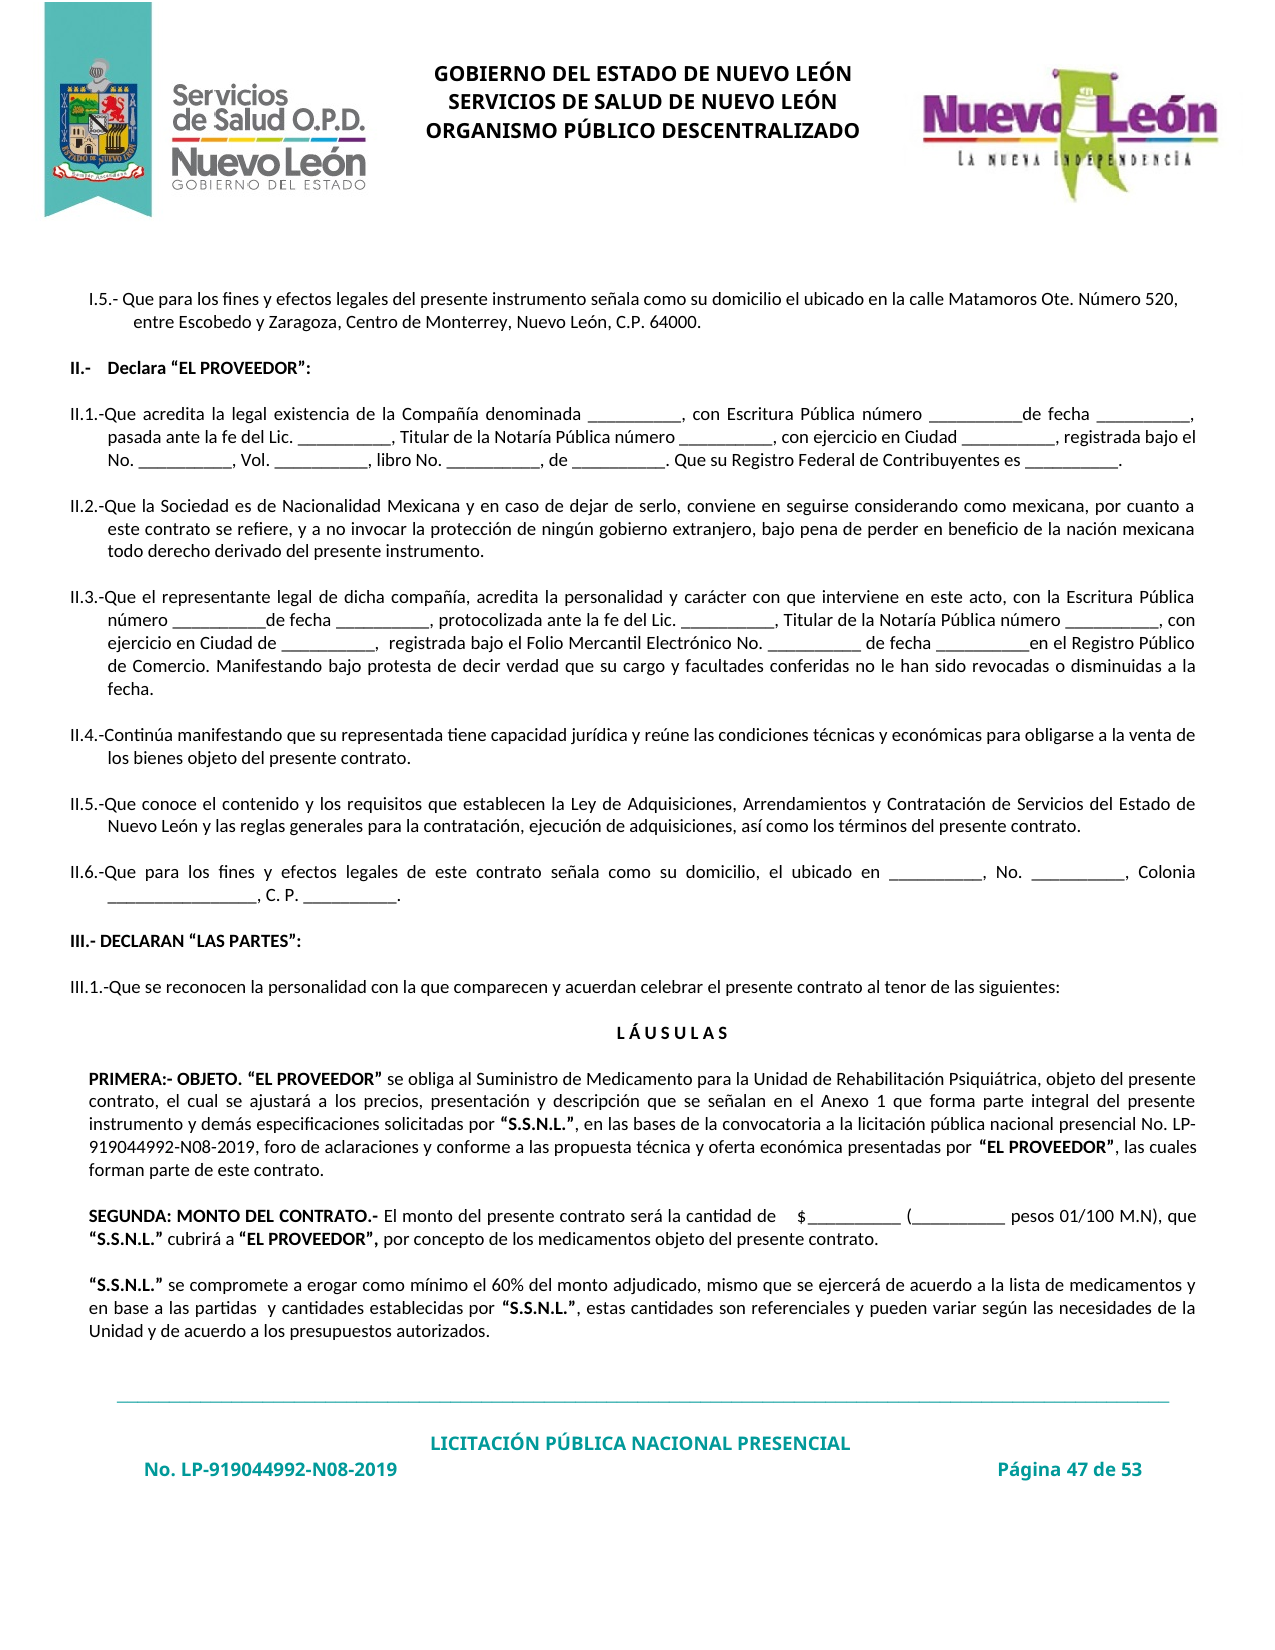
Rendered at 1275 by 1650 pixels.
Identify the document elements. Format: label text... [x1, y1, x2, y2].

text II.4.-Continúa manifestando que su representada tiene capacidad jurídica y reúne las condiciones técnicas y económicas para obligarse a la venta de los bienes objeto del presente contrato. [70, 723, 1198, 769]
picture [15, 2, 1249, 229]
text PRIMERA:- OBJETO. “EL PROVEEDOR” se obliga al Suministro de Medicamento para la Unidad de Rehabilitación Psiquiátrica, objeto del presente contrato, el cual se ajustará a los precios, presentación y descripción que se señalan en el Anexo 1 que forma parte integral del presente instrumento y demás especificaciones solicitadas por “S.S.N.L.”, en las bases de la convocatoria a la licitación pública nacional presencial No. LP-919044992-N08-2019, foro de aclaraciones y conforme a las propuesta técnica y oferta económica presentadas por “EL PROVEEDOR”, las cuales forman parte de este contrato. [89, 1067, 1197, 1181]
text II.2.-Que la Sociedad es de Nacionalidad Mexicana y en caso de dejar de serlo, conviene en seguirse considerando como mexicana, por cuanto a este contrato se refiere, y a no invocar la protección de ningún gobierno extranjero, bajo pena de perder en beneficio de la nación mexicana todo derecho derivado del presente instrumento. [70, 494, 1198, 563]
text III.1.-Que se reconocen la personalidad con la que comparecen y acuerdan celebrar el presente contrato al tenor de las siguientes: [70, 975, 1198, 998]
text II.1.-Que acredita la legal existencia de la Compañía denominada __________, con Escritura Pública número __________de fecha __________, pasada ante la fe del Lic. __________, Titular de la Notaría Pública número __________, con ejercicio en Ciudad __________, registrada bajo el No. __________, Vol. __________, libro No. __________, de __________. Que su Registro Federal de Contribuyentes es __________. [70, 402, 1198, 471]
text SEGUNDA: MONTO DEL CONTRATO.- El monto del presente contrato será la cantidad de $__________ (__________ pesos 01/100 M.N), que “S.S.N.L.” cubrirá a “EL PROVEEDOR”, por concepto de los medicamentos objeto del presente contrato. [89, 1204, 1197, 1250]
text II.5.-Que conoce el contenido y los requisitos que establecen la Ley de Adquisiciones, Arrendamientos y Contratación de Servicios del Estado de Nuevo León y las reglas generales para la contratación, ejecución de adquisiciones, así como los términos del presente contrato. [70, 792, 1198, 838]
text II.- Declara “EL PROVEEDOR”: [70, 356, 1198, 379]
text I.5.- Que para los fines y efectos legales del presente instrumento señala como su domicilio el ubicado en la calle Matamoros Ote. Número 520, entre Escobedo y Zaragoza, Centro de Monterrey, Nuevo León, C.P. 64000. [89, 288, 1198, 333]
subtitle L Á U S U L A S [89, 1021, 1251, 1044]
text III.- DECLARAN “LAS PARTES”: [70, 929, 1198, 952]
text II.6.-Que para los fines y efectos legales de este contrato señala como su domicilio, el ubicado en __________, No. __________, Colonia ________________, C. P. __________. [70, 861, 1198, 906]
text II.3.-Que el representante legal de dicha compañía, acredita la personalidad y carácter con que interviene en este acto, con la Escritura Pública número __________de fecha __________, protocolizada ante la fe del Lic. __________, Titular de la Notaría Pública número __________, con ejercicio en Ciudad de __________, registrada bajo el Folio Mercantil Electrónico No. __________ de fecha __________en el Registro Público de Comercio. Manifestando bajo protesta de decir verdad que su cargo y facultades conferidas no le han sido revocadas o disminuidas a la fecha. [70, 586, 1198, 700]
text “S.S.N.L.” se compromete a erogar como mínimo el 60% del monto adjudicado, mismo que se ejercerá de acuerdo a la lista de medicamentos y en base a las partidas y cantidades establecidas por “S.S.N.L.”, estas cantidades son referenciales y pueden variar según las necesidades de la Unidad y de acuerdo a los presupuestos autorizados. [89, 1273, 1197, 1342]
